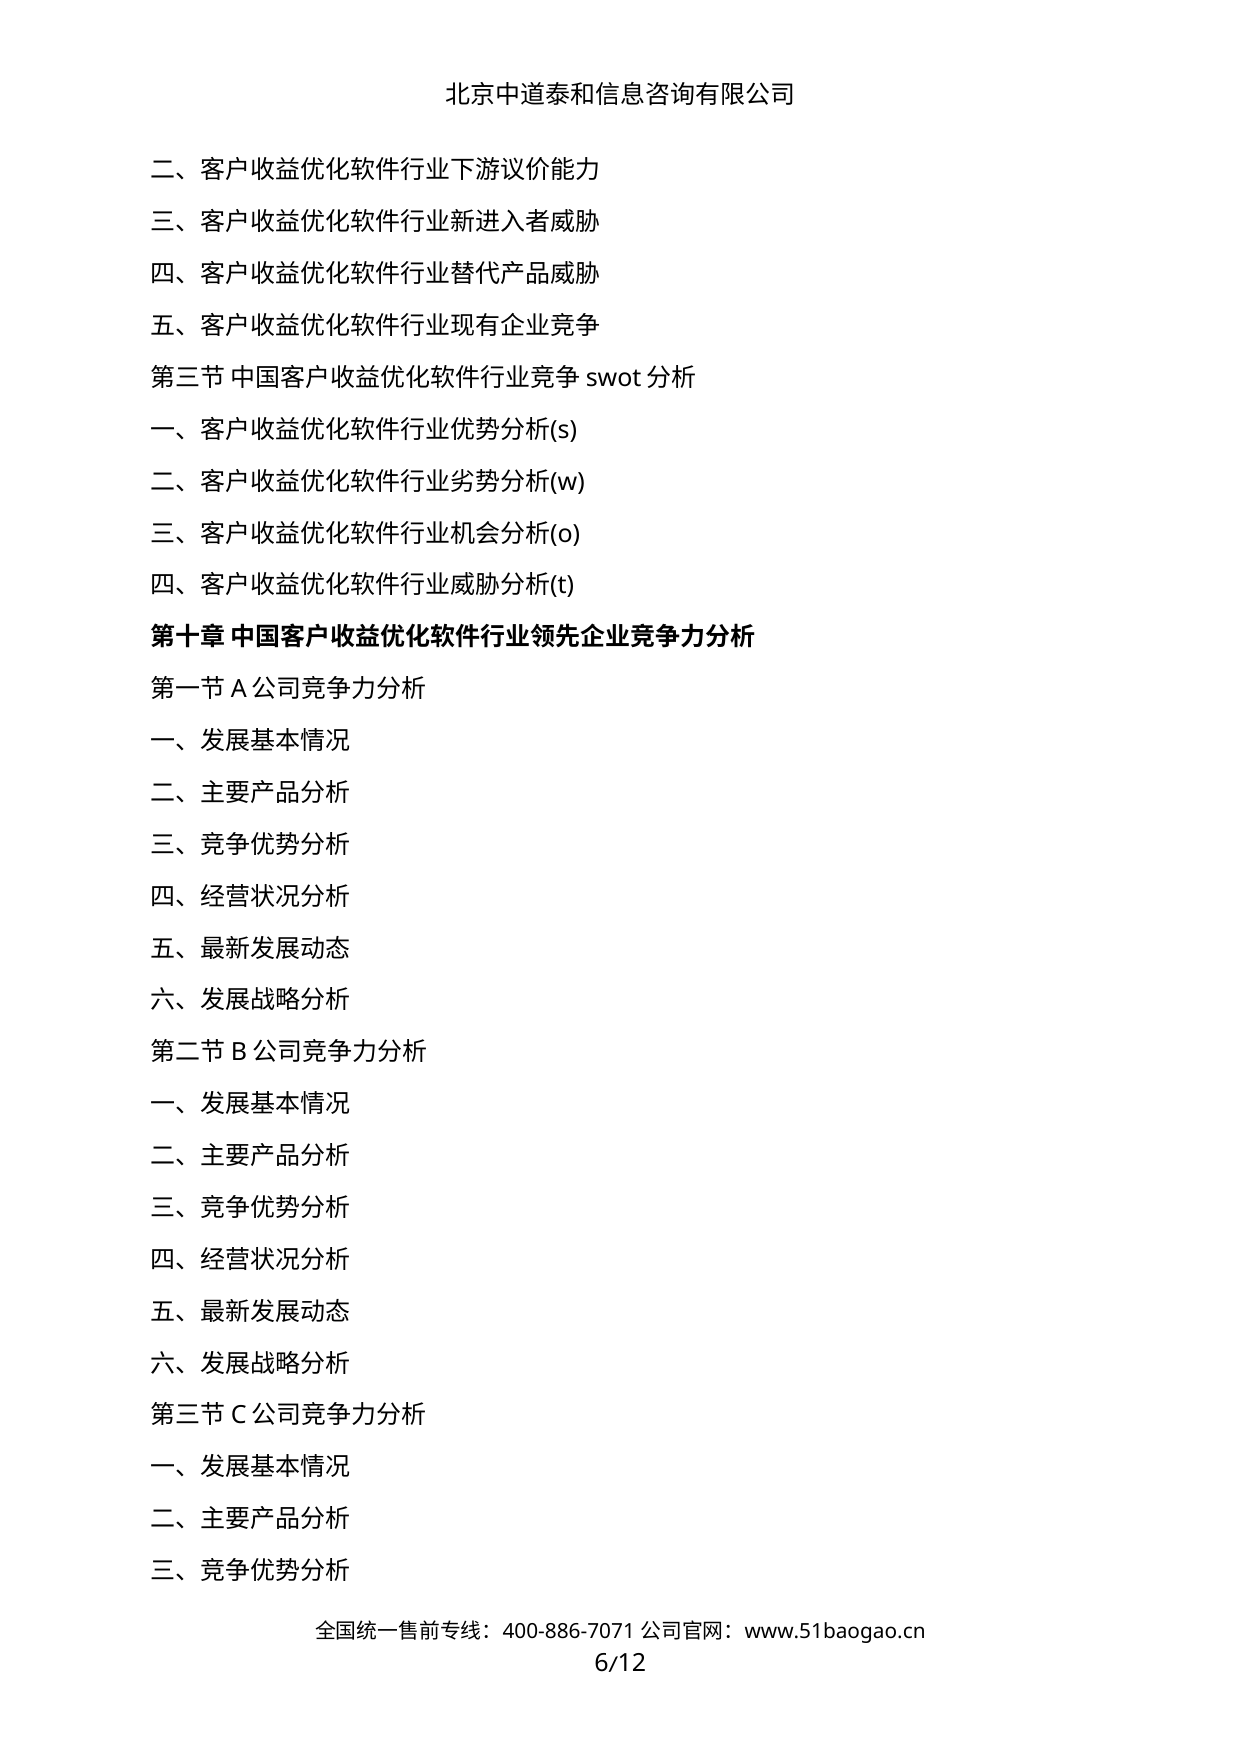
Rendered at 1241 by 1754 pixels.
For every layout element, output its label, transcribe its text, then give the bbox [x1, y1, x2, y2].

text 四、客户收益优化软件行业替代产品威胁 [150, 254, 1090, 290]
text 三、竞争优势分析 [150, 824, 1090, 861]
text 四、经营状况分析 [150, 1239, 1090, 1276]
text 三、客户收益优化软件行业机会分析(o) [150, 513, 1090, 549]
text 第二节 B公司竞争力分析 [150, 1032, 1090, 1068]
text 三、竞争优势分析 [150, 1187, 1090, 1224]
text 一、客户收益优化软件行业优势分析(s) [150, 409, 1090, 446]
text 二、客户收益优化软件行业下游议价能力 [150, 150, 1090, 186]
text 二、主要产品分析 [150, 1136, 1090, 1172]
text 第三节 中国客户收益优化软件行业竞争swot分析 [150, 357, 1090, 394]
text 五、最新发展动态 [150, 928, 1090, 964]
text 二、主要产品分析 [150, 772, 1090, 809]
text 五、最新发展动态 [150, 1291, 1090, 1327]
text 三、客户收益优化软件行业新进入者威胁 [150, 202, 1090, 238]
text 一、发展基本情况 [150, 721, 1090, 757]
text 一、发展基本情况 [150, 1447, 1090, 1483]
text 一、发展基本情况 [150, 1084, 1090, 1120]
text 六、发展战略分析 [150, 1343, 1090, 1379]
text 四、经营状况分析 [150, 876, 1090, 912]
text 二、主要产品分析 [150, 1499, 1090, 1535]
text 第三节 C公司竞争力分析 [150, 1395, 1090, 1431]
text 第十章 中国客户收益优化软件行业领先企业竞争力分析 [150, 617, 1090, 653]
text 六、发展战略分析 [150, 980, 1090, 1016]
text 五、客户收益优化软件行业现有企业竞争 [150, 306, 1090, 342]
text 三、竞争优势分析 [150, 1551, 1090, 1587]
text 二、客户收益优化软件行业劣势分析(w) [150, 461, 1090, 497]
text 四、客户收益优化软件行业威胁分析(t) [150, 565, 1090, 601]
text 第一节 A公司竞争力分析 [150, 669, 1090, 705]
